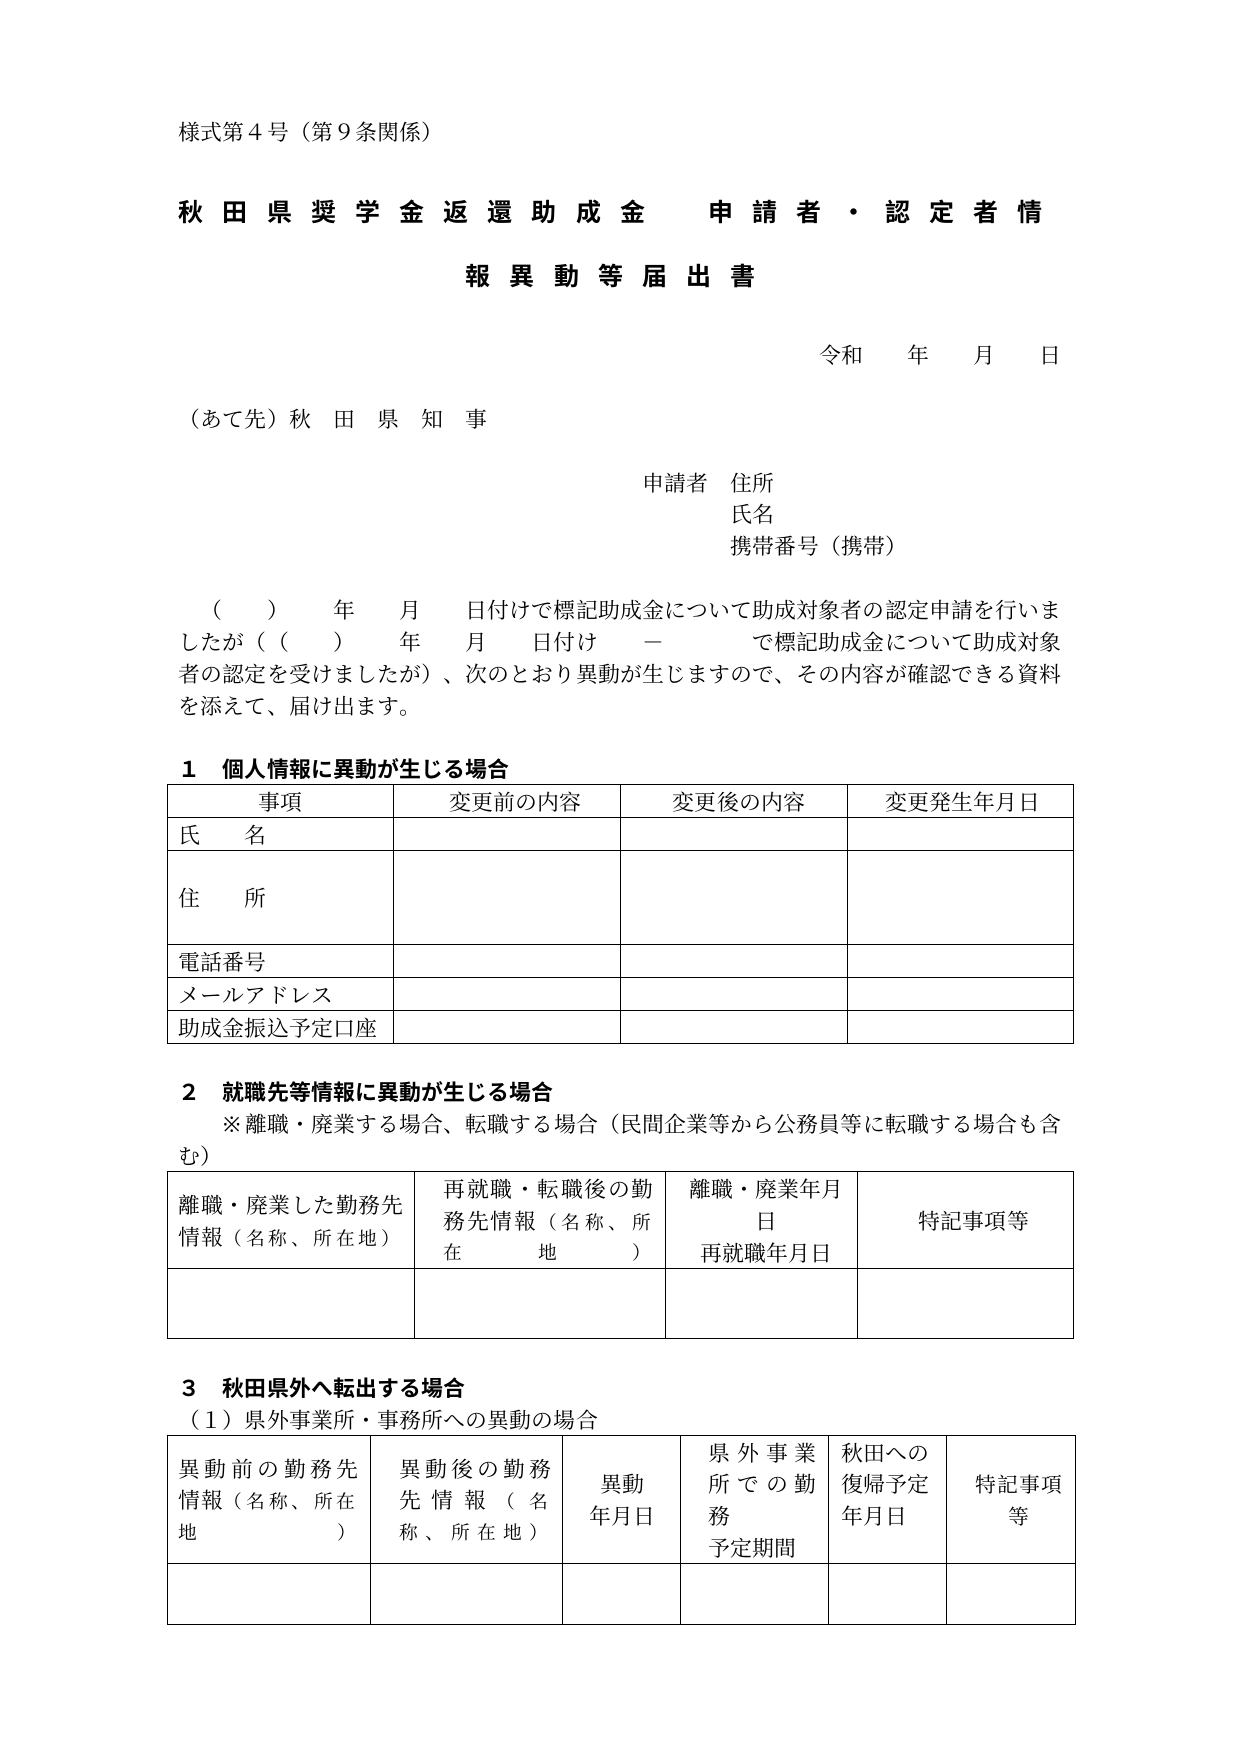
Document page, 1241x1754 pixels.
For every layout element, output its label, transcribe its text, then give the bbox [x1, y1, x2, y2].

table_header 離職・廃業年月日 再就職年月日 [666, 1172, 857, 1268]
table_cell [563, 1564, 680, 1624]
table_cell [168, 1564, 370, 1624]
text 携帯番号（携帯） [178, 529, 1062, 561]
table_cell [666, 1269, 857, 1338]
table_cell [621, 1011, 847, 1042]
table_header 変更後の内容 [621, 785, 847, 817]
table_header 事項 [168, 785, 393, 817]
text 秋田県奨学金返還助成金 申請者・認定者情報異動等届出書 [178, 179, 1062, 306]
table_cell [415, 1269, 665, 1338]
text ※離職・廃業する場合、転職する場合（民間企業等から公務員等に転職する場合も含む） [178, 1107, 1062, 1171]
text 氏名 [178, 497, 1062, 529]
table_cell 助成金振込予定口座 [168, 1011, 393, 1042]
table_cell 住 所 [168, 851, 393, 944]
table_cell [848, 1011, 1073, 1042]
table_header 県外事業所での勤務 予定期間 [681, 1436, 828, 1563]
table_cell [681, 1564, 828, 1624]
table_header 異動後の勤務先情報（名称、所在地） [371, 1436, 562, 1563]
table_cell [371, 1564, 562, 1624]
table_header 特記事項等 [858, 1172, 1073, 1268]
table_header 再就職・転職後の勤務先情報（名称、所在地） [415, 1172, 665, 1268]
text ２ 就職先等情報に異動が生じる場合 [178, 1075, 1062, 1107]
table_cell [848, 978, 1073, 1009]
table_cell 氏 名 [168, 818, 393, 850]
table_header 離職・廃業した勤務先情報（名称、所在地） [168, 1172, 414, 1268]
table_cell [621, 818, 847, 850]
table_cell [621, 978, 847, 1009]
table_cell 電話番号 [168, 945, 393, 977]
table_cell [394, 978, 620, 1009]
table_cell [394, 945, 620, 977]
text （１）県外事業所・事務所への異動の場合 [178, 1403, 1062, 1434]
table_header 異動前の勤務先 情報（名称、所在地） [168, 1436, 370, 1563]
table_cell [621, 851, 847, 944]
text （あて先）秋 田 県 知 事 [178, 402, 1062, 434]
text ３ 秋田県外へ転出する場合 [178, 1371, 1062, 1403]
table_cell [848, 945, 1073, 977]
table_cell [848, 851, 1073, 944]
table_cell [947, 1564, 1075, 1624]
text 令和 年 月 日 [178, 338, 1062, 370]
table_cell メールアドレス [168, 978, 393, 1009]
table_cell [168, 1269, 414, 1338]
table_cell [848, 818, 1073, 850]
table_cell [829, 1564, 946, 1624]
table_cell [394, 1011, 620, 1042]
text （ ） 年 月 日付けで標記助成金について助成対象者の認定申請を行いましたが（（ ） 年 月 日付け － で標記助成金について助成対象者の認定を受けましたが）、次のとおり異動が生じますので、その内容が確認できる資料を添えて、届け出ます。 [178, 593, 1062, 721]
text 申請者 住所 [178, 466, 1062, 497]
table_header 変更前の内容 [394, 785, 620, 817]
table_cell [621, 945, 847, 977]
table_header 変更発生年月日 [848, 785, 1073, 817]
text 様式第４号（第９条関係） [178, 115, 1062, 147]
table_header 秋田への復帰予定年月日 [829, 1436, 946, 1563]
table_cell [394, 851, 620, 944]
table_header 異動 年月日 [563, 1436, 680, 1563]
table_header 特記事項等 [947, 1436, 1075, 1563]
text １ 個人情報に異動が生じる場合 [178, 752, 1062, 784]
table_cell [394, 818, 620, 850]
table_cell [858, 1269, 1073, 1338]
